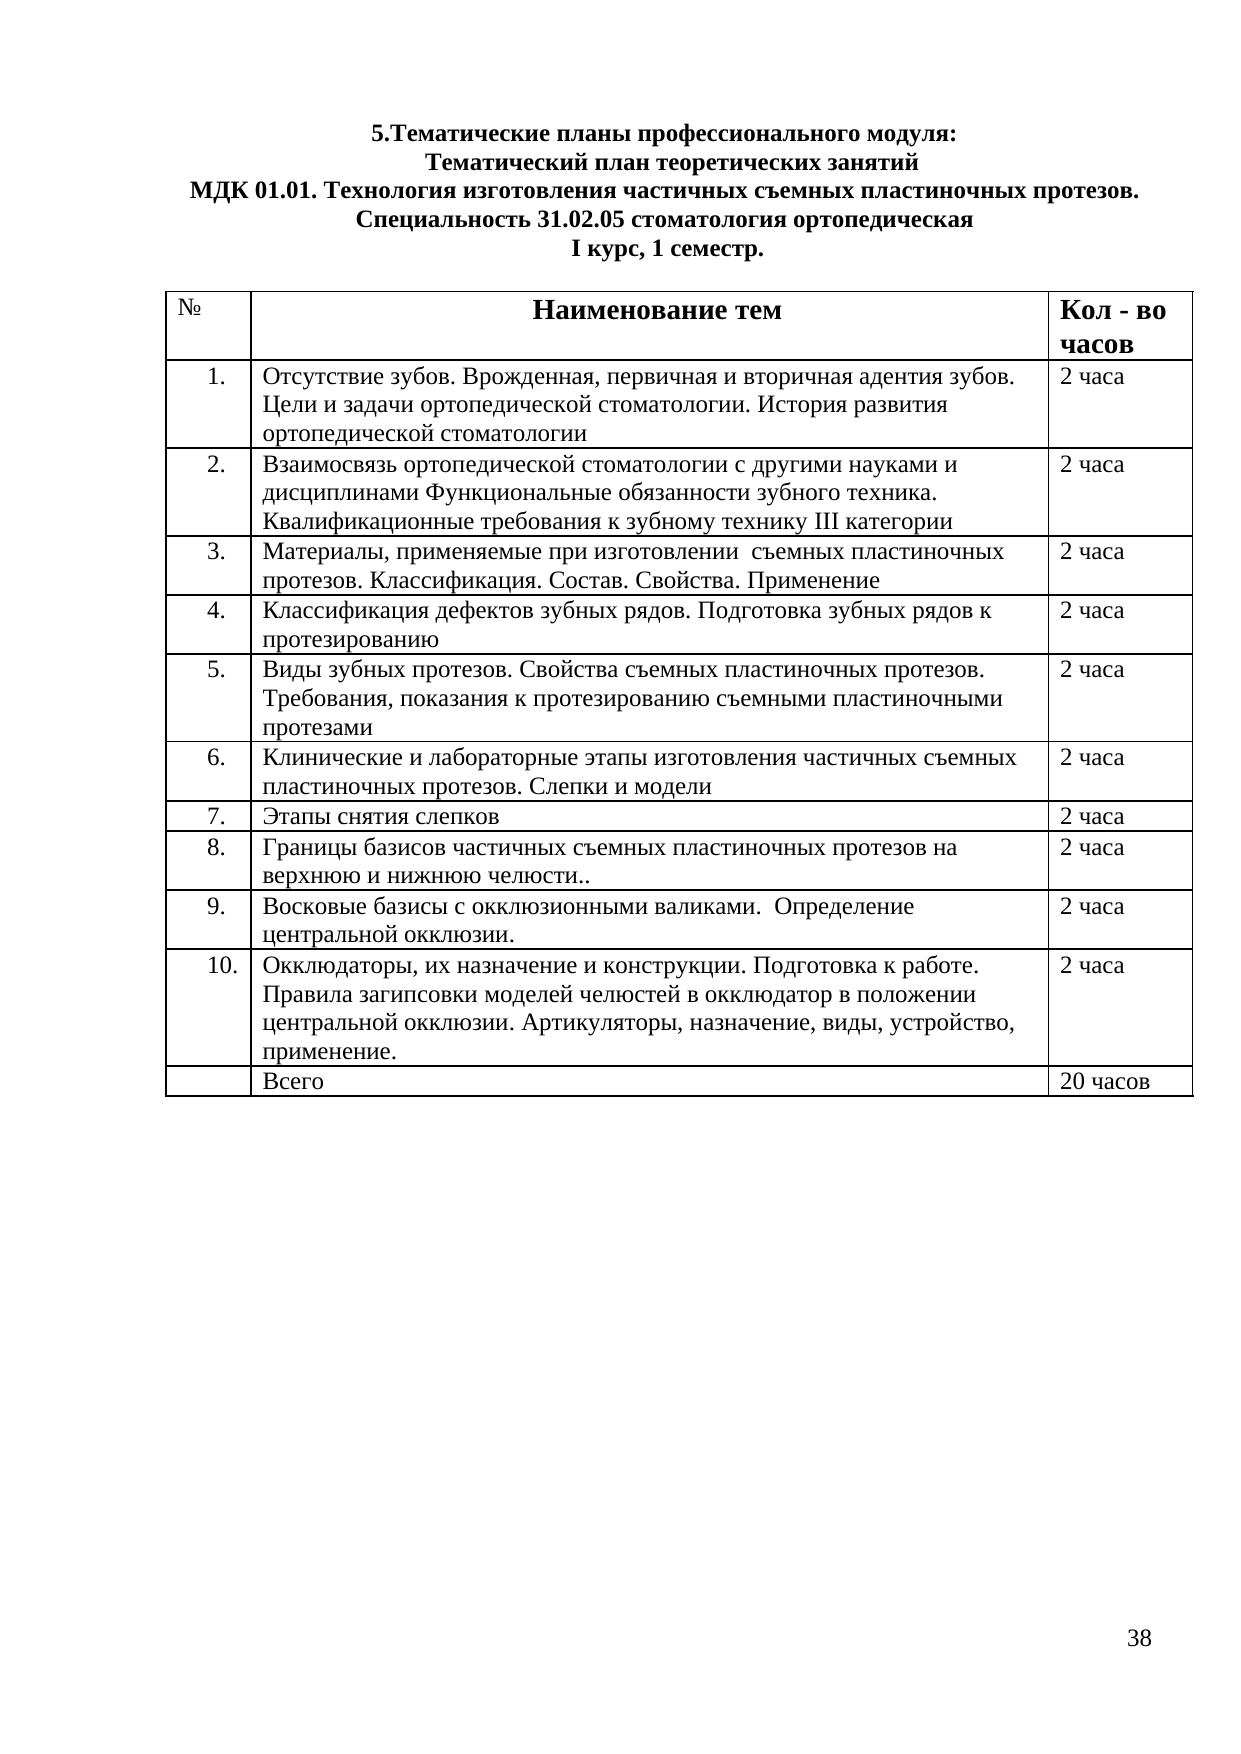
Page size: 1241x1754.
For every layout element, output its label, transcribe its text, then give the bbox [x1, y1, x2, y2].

table_cell [167, 742, 250, 800]
text Тематический план теоретических занятий [177, 147, 1166, 176]
table_cell Взаимосвязь ортопедической стоматологии с другими науками и дисциплинами Функциональные обязанности зубного техника. Квалификационные требования к зубному технику III категории [252, 449, 1048, 535]
table_cell 20 часов [1049, 1067, 1192, 1095]
table_cell [167, 891, 250, 948]
table_cell 2 часа [1049, 802, 1192, 830]
text 5.Тематические планы профессионального модуля: [177, 118, 1152, 147]
text Специальность 31.02.05 стоматология ортопедическая [177, 204, 1152, 233]
table_header Наименование тем [252, 292, 1048, 359]
table_cell [167, 596, 250, 653]
table_cell Этапы снятия слепков [252, 802, 1048, 830]
table_cell Материалы, применяемые при изготовлении съемных пластиночных протезов. Классификация. Состав. Свойства. Применение [252, 537, 1048, 594]
table_cell [167, 1067, 250, 1095]
table_cell Классификация дефектов зубных рядов. Подготовка зубных рядов к протезированию [252, 596, 1048, 653]
table_cell Клинические и лабораторные этапы изготовления частичных съемных пластиночных протезов. Слепки и модели [252, 742, 1048, 800]
table_cell Окклюдаторы, их назначение и конструкции. Подготовка к работе. Правила загипсовки моделей челюстей в окклюдатор в положении центральной окклюзии. Артикуляторы, назначение, виды, устройство, применение. [252, 950, 1048, 1065]
table_cell Границы базисов частичных съемных пластиночных протезов на верхнюю и нижнюю челюсти.. [252, 832, 1048, 889]
table_cell 2 часа [1049, 537, 1192, 594]
table_cell 2 часа [1049, 449, 1192, 535]
table_cell 2 часа [1049, 832, 1192, 889]
table_cell 2 часа [1049, 361, 1192, 447]
table_header Кол - во часов [1049, 292, 1192, 359]
text I курс, 1 семестр. [177, 233, 1152, 262]
table_cell [167, 361, 250, 447]
table_cell 2 часа [1049, 891, 1192, 948]
table_cell Восковые базисы с окклюзионными валиками. Определение центральной окклюзии. [252, 891, 1048, 948]
table_cell Отсутствие зубов. Врожденная, первичная и вторичная адентия зубов. Цели и задачи ортопедической стоматологии. История развития ортопедической стоматологии [252, 361, 1048, 447]
table_cell [167, 537, 250, 594]
text МДК 01.01. Технология изготовления частичных съемных пластиночных протезов. [177, 176, 1152, 204]
table_cell Всего [252, 1067, 1048, 1095]
table_cell [167, 950, 250, 1065]
table_cell [167, 449, 250, 535]
table_cell [167, 802, 250, 830]
table_cell [167, 832, 250, 889]
table_cell 2 часа [1049, 950, 1192, 1065]
table_header № [167, 292, 250, 359]
table_cell 2 часа [1049, 655, 1192, 741]
table_cell [167, 655, 250, 741]
table_cell 2 часа [1049, 596, 1192, 653]
table_cell Виды зубных протезов. Свойства съемных пластиночных протезов. Требования, показания к протезированию съемными пластиночными протезами [252, 655, 1048, 741]
table_cell 2 часа [1049, 742, 1192, 800]
